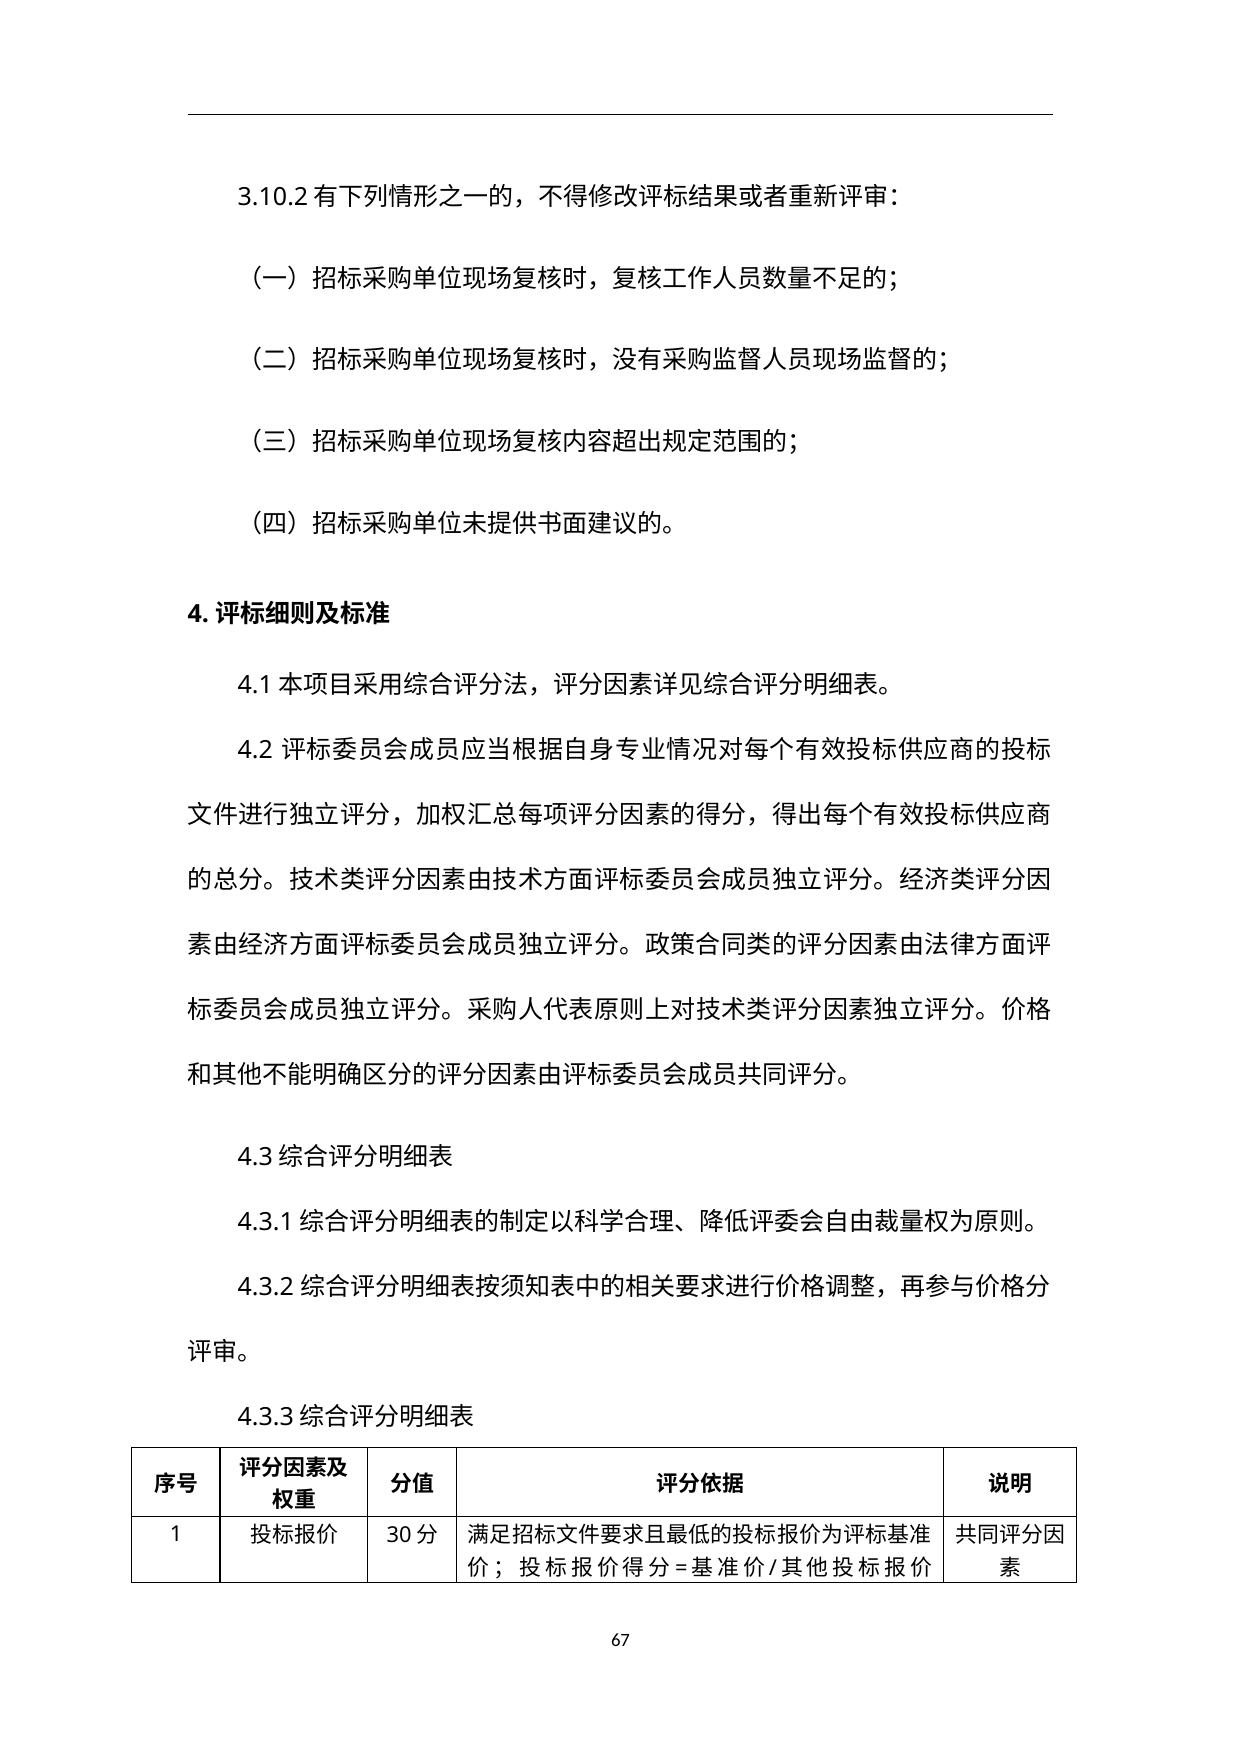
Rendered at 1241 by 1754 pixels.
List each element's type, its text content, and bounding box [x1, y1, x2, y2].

text （一）招标采购单位现场复核时，复核工作人员数量不足的； [187, 244, 1053, 309]
table_header 分值 [368, 1448, 456, 1516]
text （三）招标采购单位现场复核内容超出规定范围的； [187, 407, 1053, 472]
text （四）招标采购单位未提供书面建议的。 [187, 489, 1053, 554]
subtitle 4. 评标细则及标准 [187, 579, 1053, 644]
text 4.3.3综合评分明细表 [187, 1382, 1053, 1447]
table_cell 共同评分因素 [944, 1517, 1076, 1582]
text 4.1本项目采用综合评分法，评分因素详见综合评分明细表。 [187, 650, 1053, 715]
text （二）招标采购单位现场复核时，没有采购监督人员现场监督的； [187, 325, 1053, 390]
table_cell 30分 [368, 1517, 456, 1582]
table_header 评分因素及权重 [221, 1448, 367, 1516]
table_header 说明 [944, 1448, 1076, 1516]
table_cell 投标报价 [221, 1517, 367, 1582]
table_cell 1 [132, 1517, 219, 1582]
text 4.2 评标委员会成员应当根据自身专业情况对每个有效投标供应商的投标文件进行独立评分，加权汇总每项评分因素的得分，得出每个有效投标供应商的总分。技术类评分因素由技术方面评标委员会成员独立评分。经济类评分因素由经济方面评标委员会成员独立评分。政策合同类的评分因素由法律方面评标委员会成员独立评分。采购人代表原则上对技术类评分因素独立评分。价格和其他不能明确区分的评分因素由评标委员会成员共同评分。 [187, 715, 1053, 1105]
text 4.3综合评分明细表 [187, 1122, 1053, 1187]
text 4.3.1综合评分明细表的制定以科学合理、降低评委会自由裁量权为原则。 [187, 1187, 1053, 1252]
table_header 序号 [132, 1448, 219, 1516]
text 4.3.2 综合评分明细表按须知表中的相关要求进行价格调整，再参与价格分评审。 [187, 1252, 1053, 1382]
table_header 评分依据 [457, 1448, 943, 1516]
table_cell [457, 1517, 943, 1582]
text 3.10.2有下列情形之一的，不得修改评标结果或者重新评审： [187, 162, 1053, 227]
